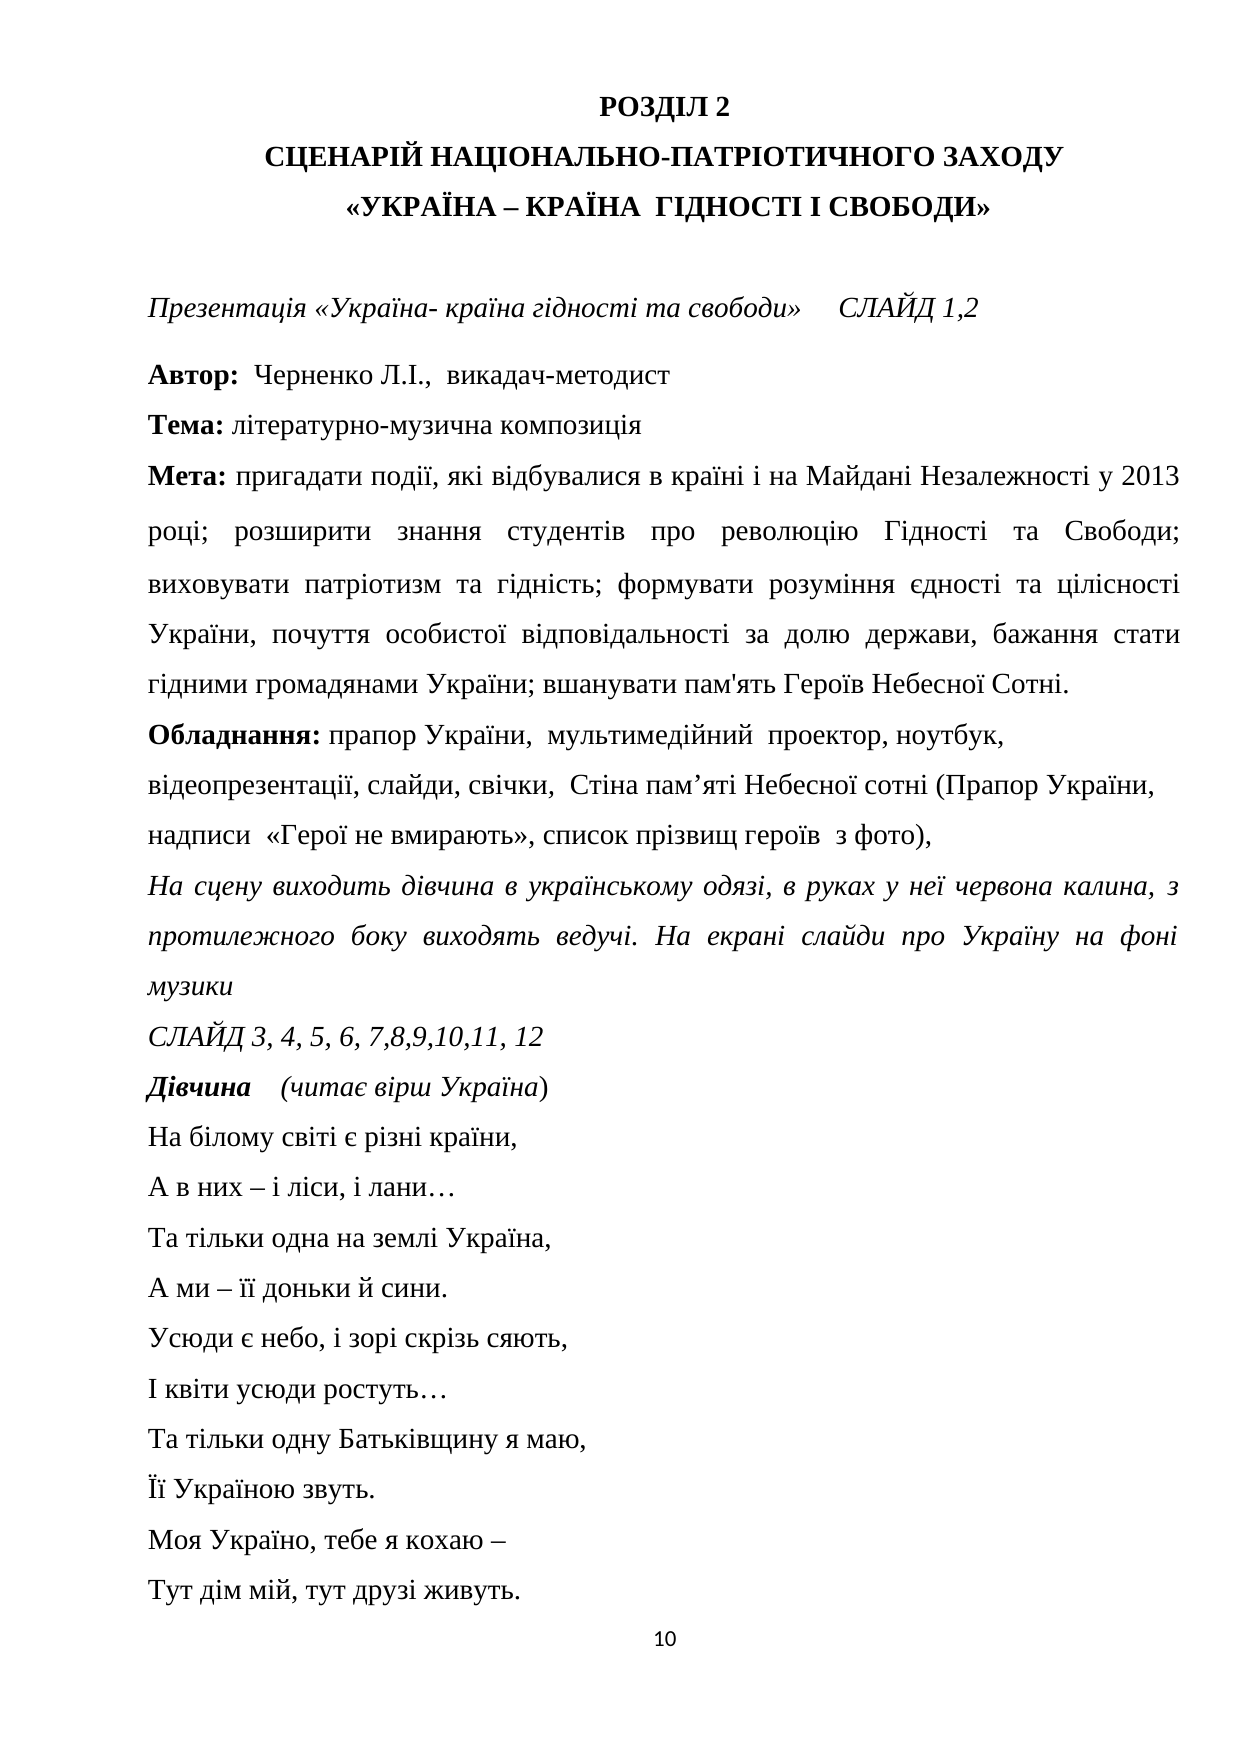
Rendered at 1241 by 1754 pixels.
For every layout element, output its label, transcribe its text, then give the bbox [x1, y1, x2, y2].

text СЛАЙД 3, 4, 5, 6, 7,8,9,10,11, 12 [148, 1019, 1181, 1052]
text Тема: літературно-музична композиція [148, 407, 1181, 441]
text Презентація «Україна- країна гідності та свободи» СЛАЙД 1,2 [148, 290, 1181, 323]
text Автор: Черненко Л.І., викадач-методист [148, 357, 1181, 391]
text Обладнання: прапор України, мультимедійний проектор, ноутбук, відеопрезентації, слайди, свічки, Стіна пам’яті Небесної сотні (Прапор України, надписи «Герої не вмирають», список прізвищ героїв з фото), [148, 717, 1181, 851]
text СЦЕНАРІЙ НАЦІОНАЛЬНО-ПАТРІОТИЧНОГО ЗАХОДУ [148, 139, 1181, 172]
text На сцену виходить дівчина в українському одязі, в руках у неї червона калина, з протилежного боку виходять ведучі. На екрані слайди про Україну на фоні музики [148, 868, 1181, 1002]
text Мета: пригадати події, які відбувалися в країні і на Майдані Незалежності у 2013 році; розширити знання студентів про революцію Гідності та Свободи; виховувати патріотизм та гідність; формувати розуміння єдності та цілісності України, почуття особистої відповідальності за долю держави, бажання стати гідними громадянами України; вшанувати пам'ять Героїв Небесної Сотні. [148, 458, 1181, 700]
text «УКРАЇНА – КРАЇНА ГІДНОСТІ І СВОБОДИ» [148, 189, 1181, 223]
text РОЗДІЛ 2 [148, 89, 1181, 122]
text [148, 1069, 1181, 1606]
